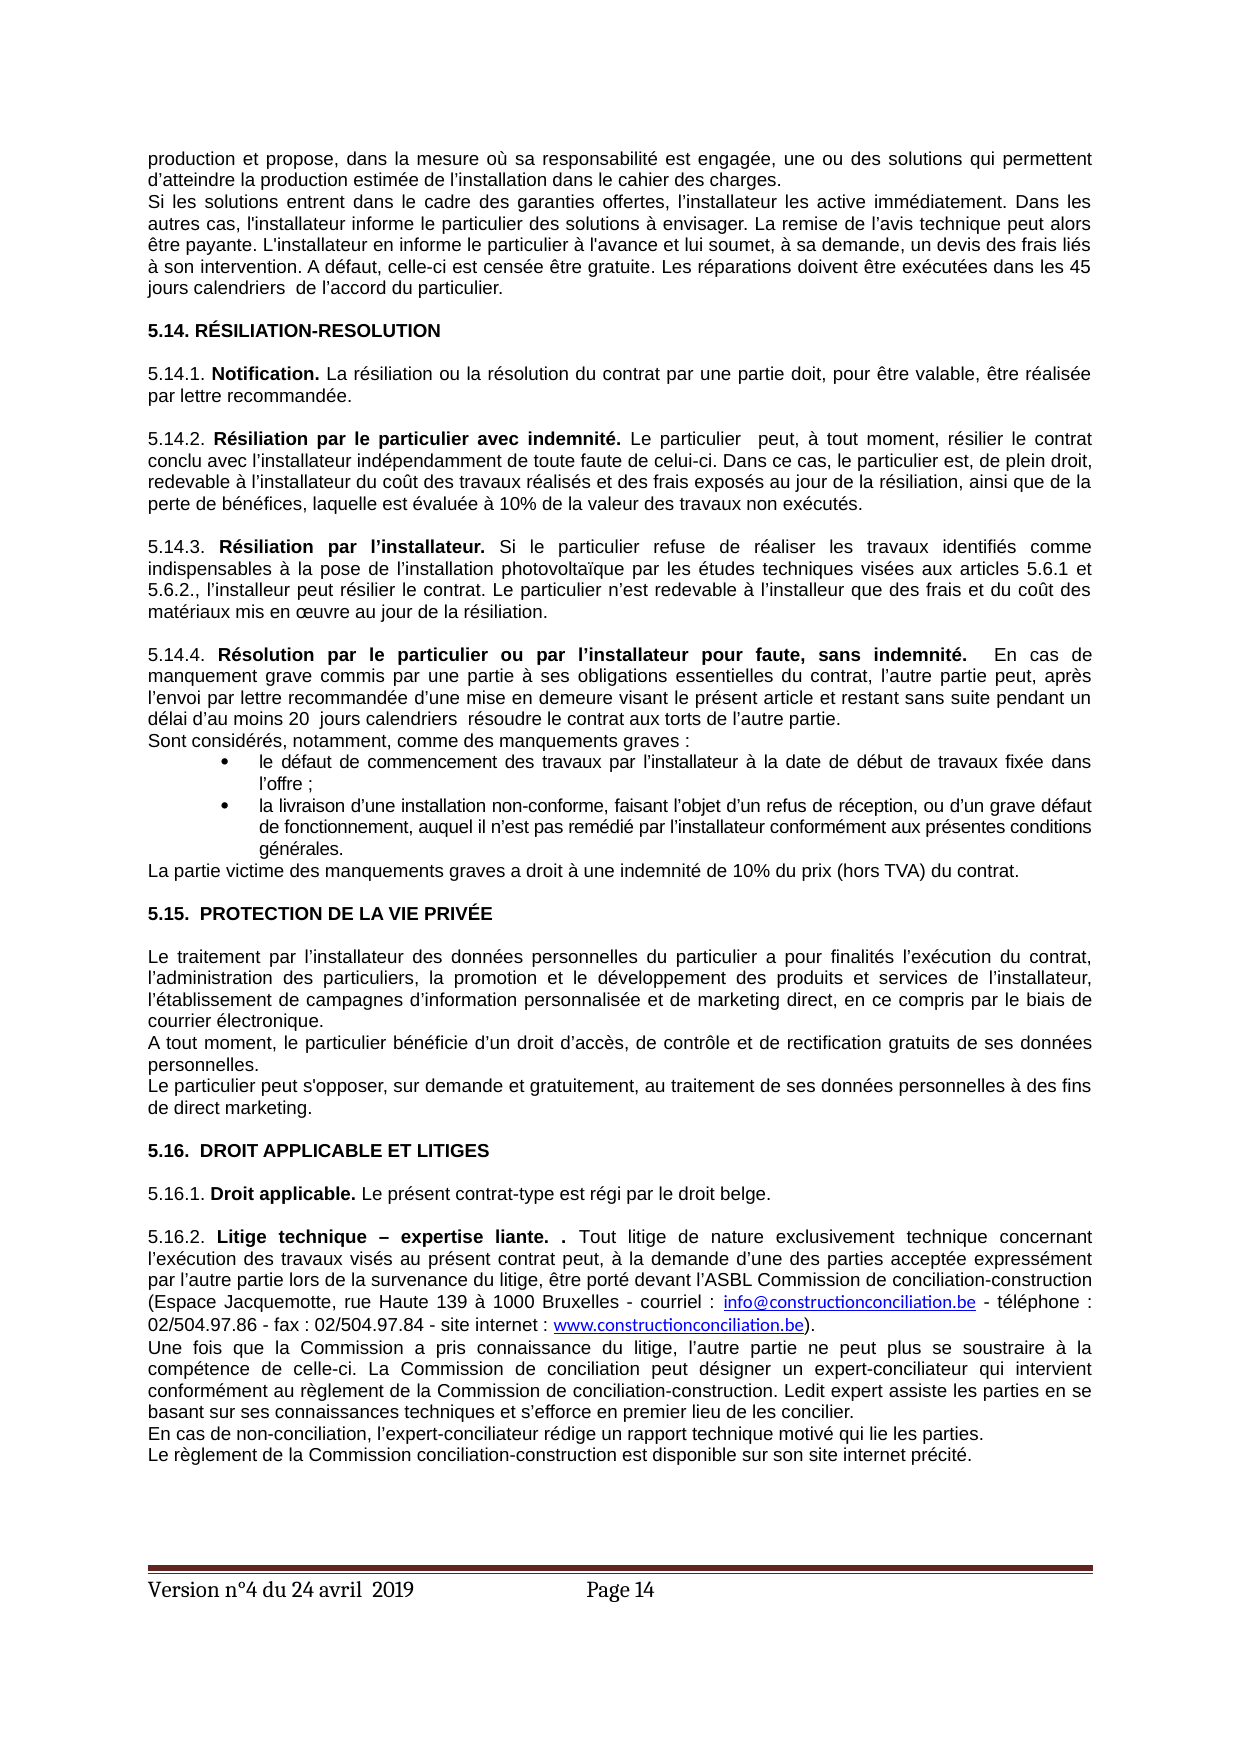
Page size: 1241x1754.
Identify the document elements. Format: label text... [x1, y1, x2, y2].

text 5.14. RÉSILIATION-RESOLUTION [148, 320, 1093, 342]
text Le traitement par l’installateur des données personnelles du particulier a pour finalités l’exécution du contrat, l’administration des particuliers, la promotion et le développement des produits et services de l’installateur, l’établissement de campagnes d’information personnalisée et de marketing direct, en ce compris par le biais de courrier électronique. [148, 946, 1093, 1032]
text 5.14.3. Résiliation par l’installateur. Si le particulier refuse de réaliser les travaux identifiés comme indispensables à la pose de l’installation photovoltaïque par les études techniques visées aux articles 5.6.1 et 5.6.2., l’installeur peut résilier le contrat. Le particulier n’est redevable à l’installeur que des frais et du coût des matériaux mis en œuvre au jour de la résiliation. [148, 536, 1093, 622]
text 5.14.2. Résiliation par le particulier avec indemnité. Le particulier peut, à tout moment, résilier le contrat conclu avec l’installateur indépendamment de toute faute de celui-ci. Dans ce cas, le particulier est, de plein droit, redevable à l’installateur du coût des travaux réalisés et des frais exposés au jour de la résiliation, ainsi que de la perte de bénéfices, laquelle est évaluée à 10% de la valeur des travaux non exécutés. [148, 428, 1093, 514]
list le défaut de commencement des travaux par l’installateur à la date de début de travaux fixée dans l’offre ; [221, 751, 1093, 794]
text 5.14.1. Notification. La résiliation ou la résolution du contrat par une partie doit, pour être valable, être réalisée par lettre recommandée. [148, 363, 1093, 406]
text 5.16.1. Droit applicable. Le présent contrat-type est régi par le droit belge. [148, 1183, 1093, 1204]
text Si les solutions entrent dans le cadre des garanties offertes, l’installateur les active immédiatement. Dans les autres cas, l'installateur informe le particulier des solutions à envisager. La remise de l’avis technique peut alors être payante. L'installateur en informe le particulier à l'avance et lui soumet, à sa demande, un devis des frais liés à son intervention. A défaut, celle-ci est censée être gratuite. Les réparations doivent être exécutées dans les 45 jours calendriers de l’accord du particulier. [148, 191, 1093, 298]
text La partie victime des manquements graves a droit à une indemnité de 10% du prix (hors TVA) du contrat. [148, 859, 1093, 881]
text 5.16. DROIT APPLICABLE ET LITIGES [148, 1140, 1093, 1161]
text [148, 148, 1093, 191]
text Une fois que la Commission a pris connaissance du litige, l’autre partie ne peut plus se soustraire à la compétence de celle-ci. La Commission de conciliation peut désigner un expert-conciliateur qui intervient conformément au règlement de la Commission de conciliation-construction. Ledit expert assiste les parties en se basant sur ses connaissances techniques et s’efforce en premier lieu de les concilier. [148, 1336, 1093, 1423]
text Le particulier peut s'opposer, sur demande et gratuitement, au traitement de ses données personnelles à des fins de direct marketing. [148, 1075, 1093, 1118]
text 5.15. PROTECTION DE LA VIE PRIVÉE [148, 902, 1093, 924]
text Le règlement de la Commission conciliation-construction est disponible sur son site internet précité. [148, 1444, 1093, 1466]
text 5.14.4. Résolution par le particulier ou par l’installateur pour faute, sans indemnité. En cas de manquement grave commis par une partie à ses obligations essentielles du contrat, l’autre partie peut, après l’envoi par lettre recommandée d’une mise en demeure visant le présent article et restant sans suite pendant un délai d’au moins 20 jours calendriers résoudre le contrat aux torts de l’autre partie. [148, 643, 1093, 730]
text A tout moment, le particulier bénéficie d’un droit d’accès, de contrôle et de rectification gratuits de ses données personnelles. [148, 1032, 1093, 1075]
text Sont considérés, notamment, comme des manquements graves : [148, 730, 1093, 751]
text En cas de non-conciliation, l’expert-conciliateur rédige un rapport technique motivé qui lie les parties. [148, 1423, 1093, 1444]
text 5.16.2. Litige technique – expertise liante. . Tout litige de nature exclusivement technique concernant l’exécution des travaux visés au présent contrat peut, à la demande d’une des parties acceptée expressément par l’autre partie lors de la survenance du litige, être porté devant l’ASBL Commission de conciliation-construction (Espace Jacquemotte, rue Haute 139 à 1000 Bruxelles - courriel : info@constructionconciliation.be - téléphone : 02/504.97.86 - fax : 02/504.97.84 - site internet : www.constructionconciliation.be). [148, 1226, 1093, 1336]
list la livraison d’une installation non-conforme, faisant l’objet d’un refus de réception, ou d’un grave défaut de fonctionnement, auquel il n’est pas remédié par l’installateur conformément aux présentes conditions générales. [221, 794, 1093, 859]
